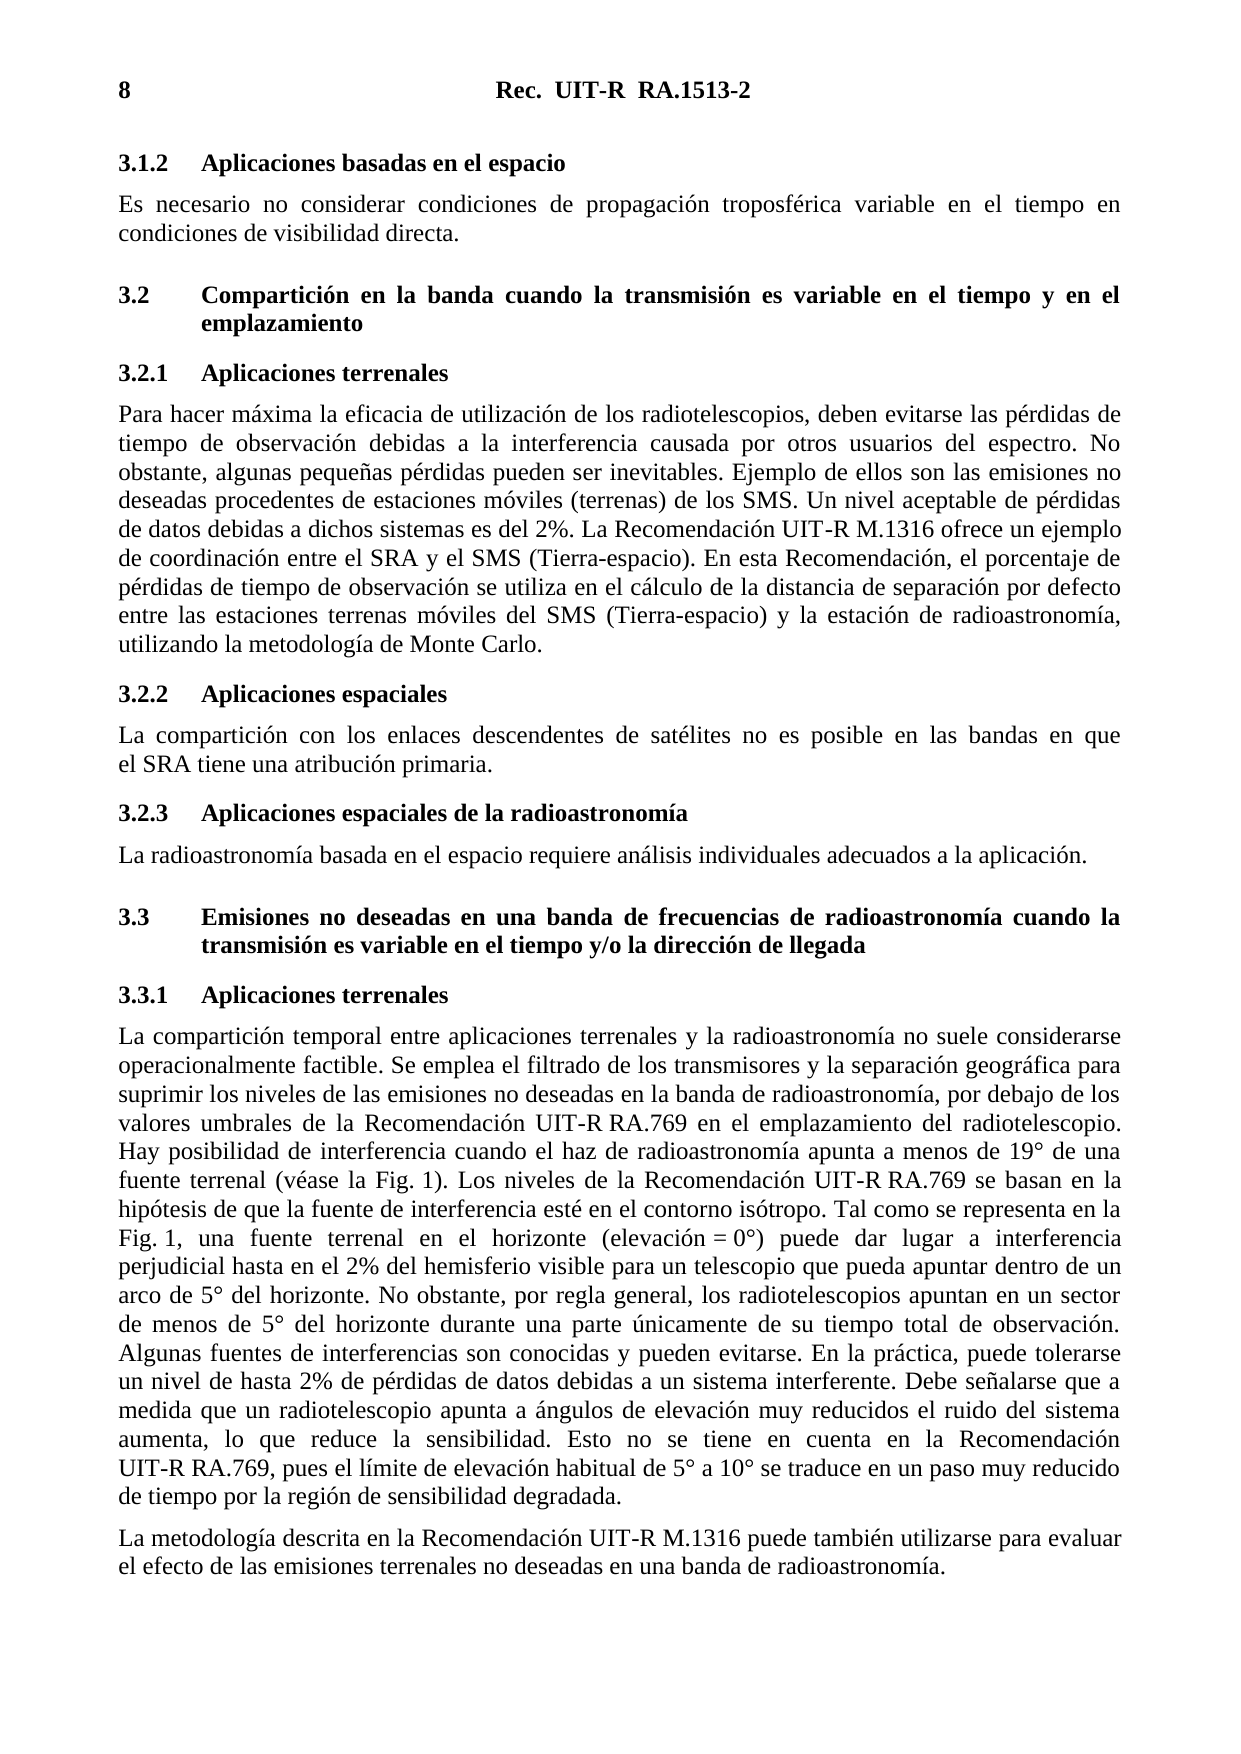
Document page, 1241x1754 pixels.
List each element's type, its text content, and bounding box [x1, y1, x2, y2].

text Es necesario no considerar condiciones de propagación troposférica variable en el tiempo en condiciones de visibilidad directa. [118, 189, 1122, 246]
text La metodología descrita en la Recomendación UIT-R M.1316 puede también utilizarse para evaluar el efecto de las emisiones terrenales no deseadas en una banda de radioastronomía. [118, 1523, 1122, 1580]
subtitle 3.3 Emisiones no deseadas en una banda de frecuencias de radioastronomía cuando la transmisión es variable en el tiempo y/o la dirección de llegada [118, 902, 1122, 959]
subtitle 3.2.3 Aplicaciones espaciales de la radioastronomía [118, 798, 1122, 827]
text Para hacer máxima la eficacia de utilización de los radiotelescopios, deben evitarse las pérdidas de tiempo de observación debidas a la interferencia causada por otros usuarios del espectro. No obstante, algunas pequeñas pérdidas pueden ser inevitables. Ejemplo de ellos son las emisiones no deseadas procedentes de estaciones móviles (terrenas) de los SMS. Un nivel aceptable de pérdidas de datos debidas a dichos sistemas es del 2%. La Recomendación UIT-R M.1316 ofrece un ejemplo de coordinación entre el SRA y el SMS (Tierra-espacio). En esta Recomendación, el porcentaje de pérdidas de tiempo de observación se utiliza en el cálculo de la distancia de separación por defecto entre las estaciones terrenas móviles del SMS (Tierra-espacio) y la estación de radioastronomía, utilizando la metodología de Monte Carlo. [118, 399, 1122, 658]
subtitle 3.2 Compartición en la banda cuando la transmisión es variable en el tiempo y en el emplazamiento [118, 280, 1122, 337]
text La compartición con los enlaces descendentes de satélites no es posible en las bandas en que el SRA tiene una atribución primaria. [118, 720, 1122, 778]
subtitle 3.3.1 Aplicaciones terrenales [118, 980, 1122, 1009]
text La compartición temporal entre aplicaciones terrenales y la radioastronomía no suele considerarse operacionalmente factible. Se emplea el filtrado de los transmisores y la separación geográfica para suprimir los niveles de las emisiones no deseadas en la banda de radioastronomía, por debajo de los valores umbrales de la Recomendación UIT-R RA.769 en el emplazamiento del radiotelescopio. Hay posibilidad de interferencia cuando el haz de radioastronomía apunta a menos de 19° de una fuente terrenal (véase la Fig. 1). Los niveles de la Recomendación UIT-R RA.769 se basan en la hipótesis de que la fuente de interferencia esté en el contorno isótropo. Tal como se representa en la Fig. 1, una fuente terrenal en el horizonte (elevación = 0°) puede dar lugar a interferencia perjudicial hasta en el 2% del hemisferio visible para un telescopio que pueda apuntar dentro de un arco de 5° del horizonte. No obstante, por regla general, los radiotelescopios apuntan en un sector de menos de 5° del horizonte durante una parte únicamente de su tiempo total de observación. Algunas fuentes de interferencias son conocidas y pueden evitarse. En la práctica, puede tolerarse un nivel de hasta 2% de pérdidas de datos debidas a un sistema interferente. Debe señalarse que a medida que un radiotelescopio apunta a ángulos de elevación muy reducidos el ruido del sistema aumenta, lo que reduce la sensibilidad. Esto no se tiene en cuenta en la Recomendación UIT-R RA.769, pues el límite de elevación habitual de 5° a 10° se traduce en un paso muy reducido de tiempo por la región de sensibilidad degradada. [118, 1021, 1122, 1510]
subtitle 3.2.2 Aplicaciones espaciales [118, 679, 1122, 708]
subtitle 3.2.1 Aplicaciones terrenales [118, 358, 1122, 387]
text La radioastronomía basada en el espacio requiere análisis individuales adecuados a la aplicación. [118, 840, 1122, 868]
subtitle 3.1.2 Aplicaciones basadas en el espacio [118, 148, 1122, 176]
